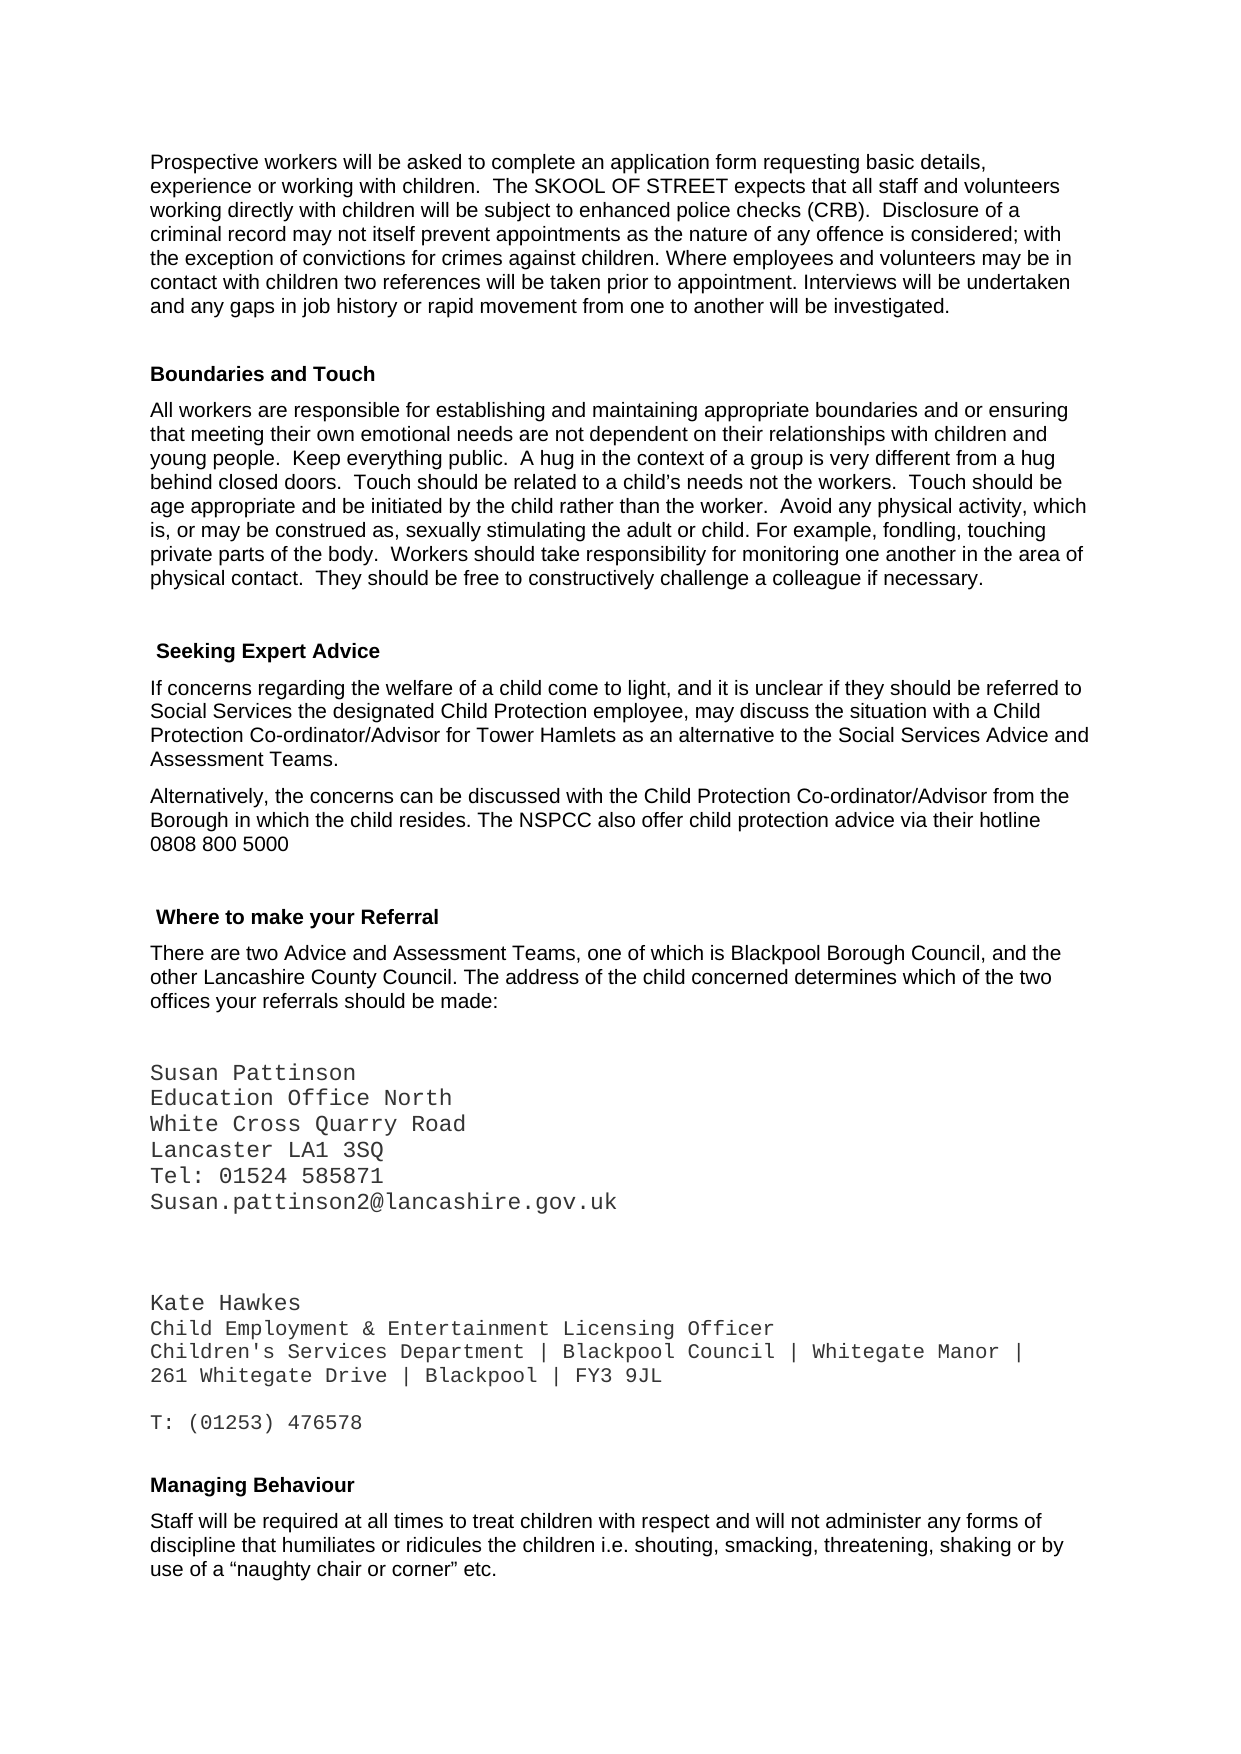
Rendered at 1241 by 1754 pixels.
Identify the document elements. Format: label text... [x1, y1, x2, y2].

text Alternatively, the concerns can be discussed with the Child Protection Co-ordinator/Advisor from the Borough in which the child resides. The NSPCC also offer child protection advice via their hotline 0808 800 5000 [150, 784, 1090, 856]
text 261 Whitegate Drive | Blackpool | FY3 9JL [150, 1365, 1090, 1389]
text T: (01253) 476578 [150, 1412, 1090, 1436]
text Susan Pattinson [150, 1061, 1090, 1087]
text There are two Advice and Assessment Teams, one of which is Blackpool Borough Council, and the other Lancashire County Council. The address of the child concerned determines which of the two offices your referrals should be made: [150, 941, 1090, 1013]
text All workers are responsible for establishing and maintaining appropriate boundaries and or ensuring that meeting their own emotional needs are not dependent on their relationships with children and young people. Keep everything public. A hug in the context of a group is very different from a hug behind closed doors. Touch should be related to a child’s needs not the workers. Touch should be age appropriate and be initiated by the child rather than the worker. Avoid any physical activity, which is, or may be construed as, sexually stimulating the adult or child. For example, fondling, touching private parts of the body. Workers should take responsibility for monitoring one another in the area of physical contact. They should be free to constructively challenge a colleague if necessary. [150, 398, 1090, 590]
text Susan.pattinson2@lancashire.gov.uk [150, 1191, 1090, 1216]
text Staff will be required at all times to treat children with respect and will not administer any forms of discipline that humiliates or ridicules the children i.e. shouting, smacking, threatening, shaking or by use of a “naughty chair or corner” etc. [150, 1509, 1090, 1581]
text Prospective workers will be asked to complete an application form requesting basic details, experience or working with children. The SKOOL OF STREET expects that all staff and volunteers working directly with children will be subject to enhanced police checks (CRB). Disclosure of a criminal record may not itself prevent appointments as the nature of any offence is considered; with the exception of convictions for crimes against children. Where employees and volunteers may be in contact with children two references will be taken prior to appointment. Interviews will be undertaken and any gaps in job history or rapid movement from one to another will be investigated. [150, 150, 1090, 318]
text White Cross Quarry Road [150, 1113, 1090, 1139]
text Kate Hawkes [150, 1292, 1090, 1318]
text Lancaster LA1 3SQ [150, 1139, 1090, 1164]
text If concerns regarding the welfare of a child come to light, and it is unclear if they should be referred to Social Services the designated Child Protection employee, may discuss the situation with a Child Protection Co-ordinator/Advisor for Tower Hamlets as an alternative to the Social Services Advice and Assessment Teams. [150, 675, 1090, 771]
text Children's Services Department | Blackpool Council | Whitegate Manor | [150, 1341, 1090, 1365]
text Education Office North [150, 1087, 1090, 1113]
text Child Employment & Entertainment Licensing Officer [150, 1318, 1090, 1341]
text Managing Behaviour [150, 1472, 1090, 1496]
text Seeking Expert Advice [150, 639, 1090, 663]
text Tel: 01524 585871 [150, 1164, 1090, 1191]
text Where to make your Referral [150, 904, 1090, 928]
text Boundaries and Touch [150, 362, 1090, 386]
